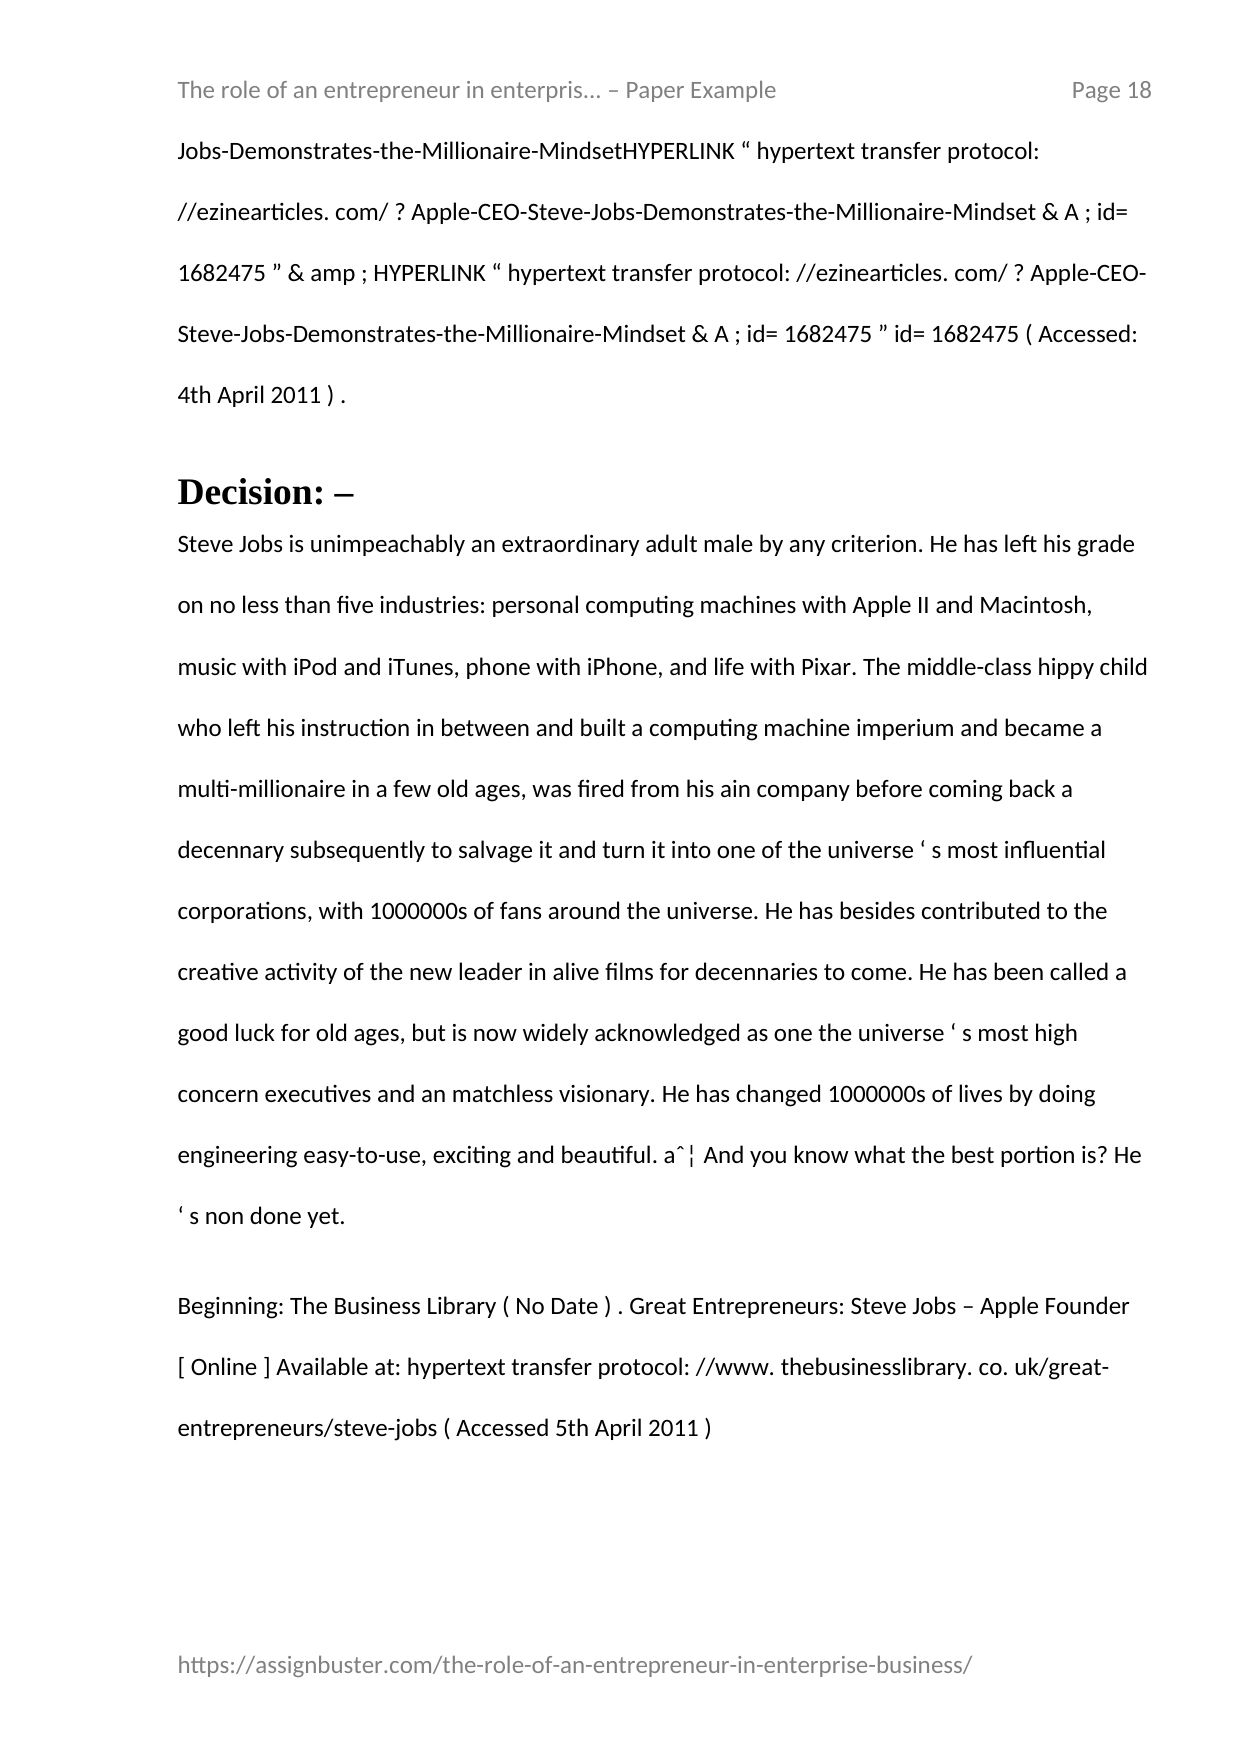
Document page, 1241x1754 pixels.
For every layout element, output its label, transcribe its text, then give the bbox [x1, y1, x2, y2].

text Beginning: The Business Library ( No Date ) . Great Entrepreneurs: Steve Jobs – Apple Founder [ Online ] Available at: hypertext transfer protocol: //www. thebusinesslibrary. co. uk/great-entrepreneurs/steve-jobs ( Accessed 5th April 2011 ) [177, 1291, 1152, 1443]
subtitle Decision: – [177, 469, 1152, 513]
text Steve Jobs is unimpeachably an extraordinary adult male by any criterion. He has left his grade on no less than five industries: personal computing machines with Apple II and Macintosh, music with iPod and iTunes, phone with iPhone, and life with Pixar. The middle-class hippy child who left his instruction in between and built a computing machine imperium and became a multi-millionaire in a few old ages, was fired from his ain company before coming back a decennary subsequently to salvage it and turn it into one of the universe ‘ s most influential corporations, with 1000000s of fans around the universe. He has besides contributed to the creative activity of the new leader in alive films for decennaries to come. He has been called a good luck for old ages, but is now widely acknowledged as one the universe ‘ s most high concern executives and an matchless visionary. He has changed 1000000s of lives by doing engineering easy-to-use, exciting and beautiful. aˆ¦ And you know what the best portion is? He ‘ s non done yet. [177, 528, 1152, 1231]
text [177, 135, 1152, 409]
